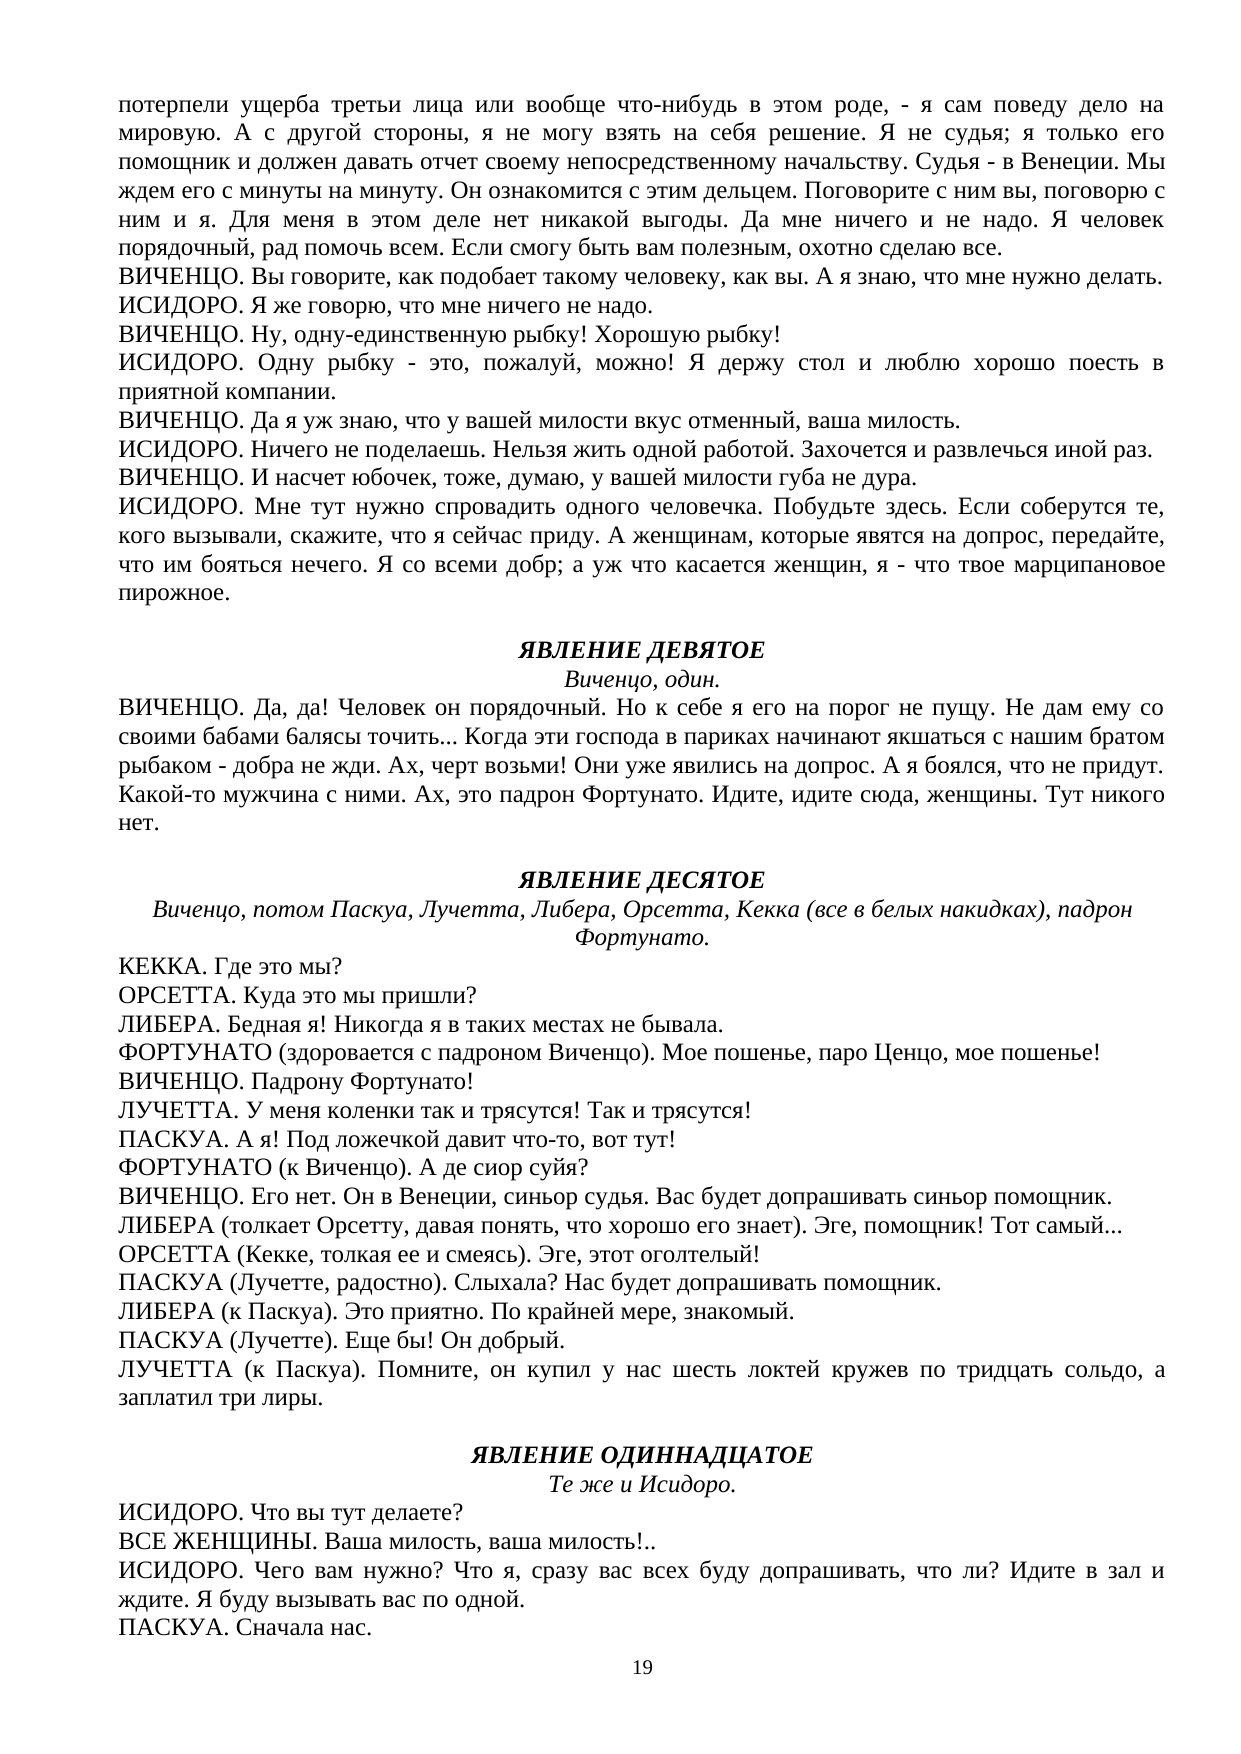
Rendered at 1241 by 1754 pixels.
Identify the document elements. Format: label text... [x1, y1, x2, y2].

text Те же и Исидоро. [118, 1469, 1167, 1497]
text Виченцо, потом Паскуа, Лучетта, Либера, Орсетта, Кекка (все в белых накидках), падрон Фортунато. [118, 894, 1167, 951]
text ФОРТУНАТО (к Виченцо). А де сиор суйя? [118, 1152, 1167, 1181]
text КЕККА. Где это мы? [118, 951, 1167, 980]
text ВИЧЕНЦО. Да, да! Человек он порядочный. Но к себе я его на порог не пущу. Не дам ему со своими бабами 6алясы точить... Когда эти господа в париках начинают якшаться с нашим братом рыбаком - добра не жди. Ах, черт возьми! Они уже явились на допрос. А я боялся, что не придут. Какой-то мужчина с ними. Ах, это падрон Фортунато. Идите, идите сюда, женщины. Тут никого нет. [118, 692, 1167, 836]
text ВИЧЕНЦО. Его нет. Он в Венеции, синьор судья. Вас будет допрашивать синьор помощник. [118, 1181, 1167, 1210]
text ПАСКУА. Сначала нас. [118, 1612, 1167, 1641]
text ПАСКУА (Лучетте, радостно). Слыхала? Нас будет допрашивать помощник. [118, 1267, 1167, 1296]
text ОРСЕТТА. Куда это мы пришли? [118, 980, 1167, 1009]
text Виченцо, один. [118, 664, 1167, 692]
text ИСИДОРО. Мне тут нужно спровадить одного человечка. Побудьте здесь. Если соберутся те, кого вызывали, скажите, что я сейчас приду. А женщинам, которые явятся на допрос, передайте, что им бояться нечего. Я со всеми добр; а уж что касается женщин, я - что твое марципановое пирожное. [118, 491, 1167, 606]
text ЛИБЕРА (к Паскуа). Это приятно. По крайней мере, знакомый. [118, 1296, 1167, 1325]
text ПАСКУА. А я! Под ложечкой давит что-то, вот тут! [118, 1124, 1167, 1152]
text ИСИДОРО. Одну рыбку - это, пожалуй, можно! Я держу стол и люблю хорошо поесть в приятной компании. [118, 347, 1167, 405]
text ВСЕ ЖЕНЩИНЫ. Ваша милость, ваша милость!.. [118, 1526, 1167, 1555]
text ЛУЧЕТТА. У меня коленки так и трясутся! Так и трясутся! [118, 1095, 1167, 1124]
text ВИЧЕНЦО. Вы говорите, как подобает такому человеку, как вы. А я знаю, что мне нужно делать. [118, 261, 1167, 290]
text ВИЧЕНЦО. И насчет юбочек, тоже, думаю, у вашей милости губа не дура. [118, 462, 1167, 491]
text ИСИДОРО. Я же говорю, что мне ничего не надо. [118, 290, 1167, 319]
text ЛУЧЕТТА (к Паскуа). Помните, он купил у нас шесть локтей кружев по тридцать сольдо, а заплатил три лиры. [118, 1354, 1167, 1411]
text ВИЧЕНЦО. Ну, одну-единственную рыбку! Хорошую рыбку! [118, 319, 1167, 347]
text ИСИДОРО. Что вы тут делаете? [118, 1497, 1167, 1526]
text ИСИДОРО. Чего вам нужно? Что я, сразу вас всех буду допрашивать, что ли? Идите в зал и ждите. Я буду вызывать вас по одной. [118, 1555, 1167, 1612]
text ОРСЕТТА (Кекке, толкая ее и смеясь). Эге, этот оголтелый! [118, 1239, 1167, 1267]
text ВИЧЕНЦО. Падрону Фортунато! [118, 1066, 1167, 1095]
text ПАСКУА (Лучетте). Еще бы! Он добрый. [118, 1325, 1167, 1354]
text ЯВЛЕНИЕ ДЕСЯТОЕ [118, 865, 1167, 894]
text ВИЧЕНЦО. Да я уж знаю, что у вашей милости вкус отменный, ваша милость. [118, 405, 1167, 434]
text ЯВЛЕНИЕ ОДИННАДЦАТОЕ [118, 1440, 1167, 1469]
text ИСИДОРО. Ничего не поделаешь. Нельзя жить одной работой. Захочется и развлечься иной раз. [118, 434, 1167, 462]
text ФОРТУНАТО (здоровается с падроном Виченцо). Мое пошенье, паро Ценцо, мое пошенье! [118, 1037, 1167, 1066]
text ЛИБЕРА. Бедная я! Никогда я в таких местах не бывала. [118, 1009, 1167, 1037]
text ЯВЛЕНИЕ ДЕВЯТОЕ [118, 635, 1167, 664]
text ЛИБЕРА (толкает Орсетту, давая понять, что хорошо его знает). Эге, помощник! Тот самый... [118, 1210, 1167, 1239]
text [118, 89, 1167, 261]
